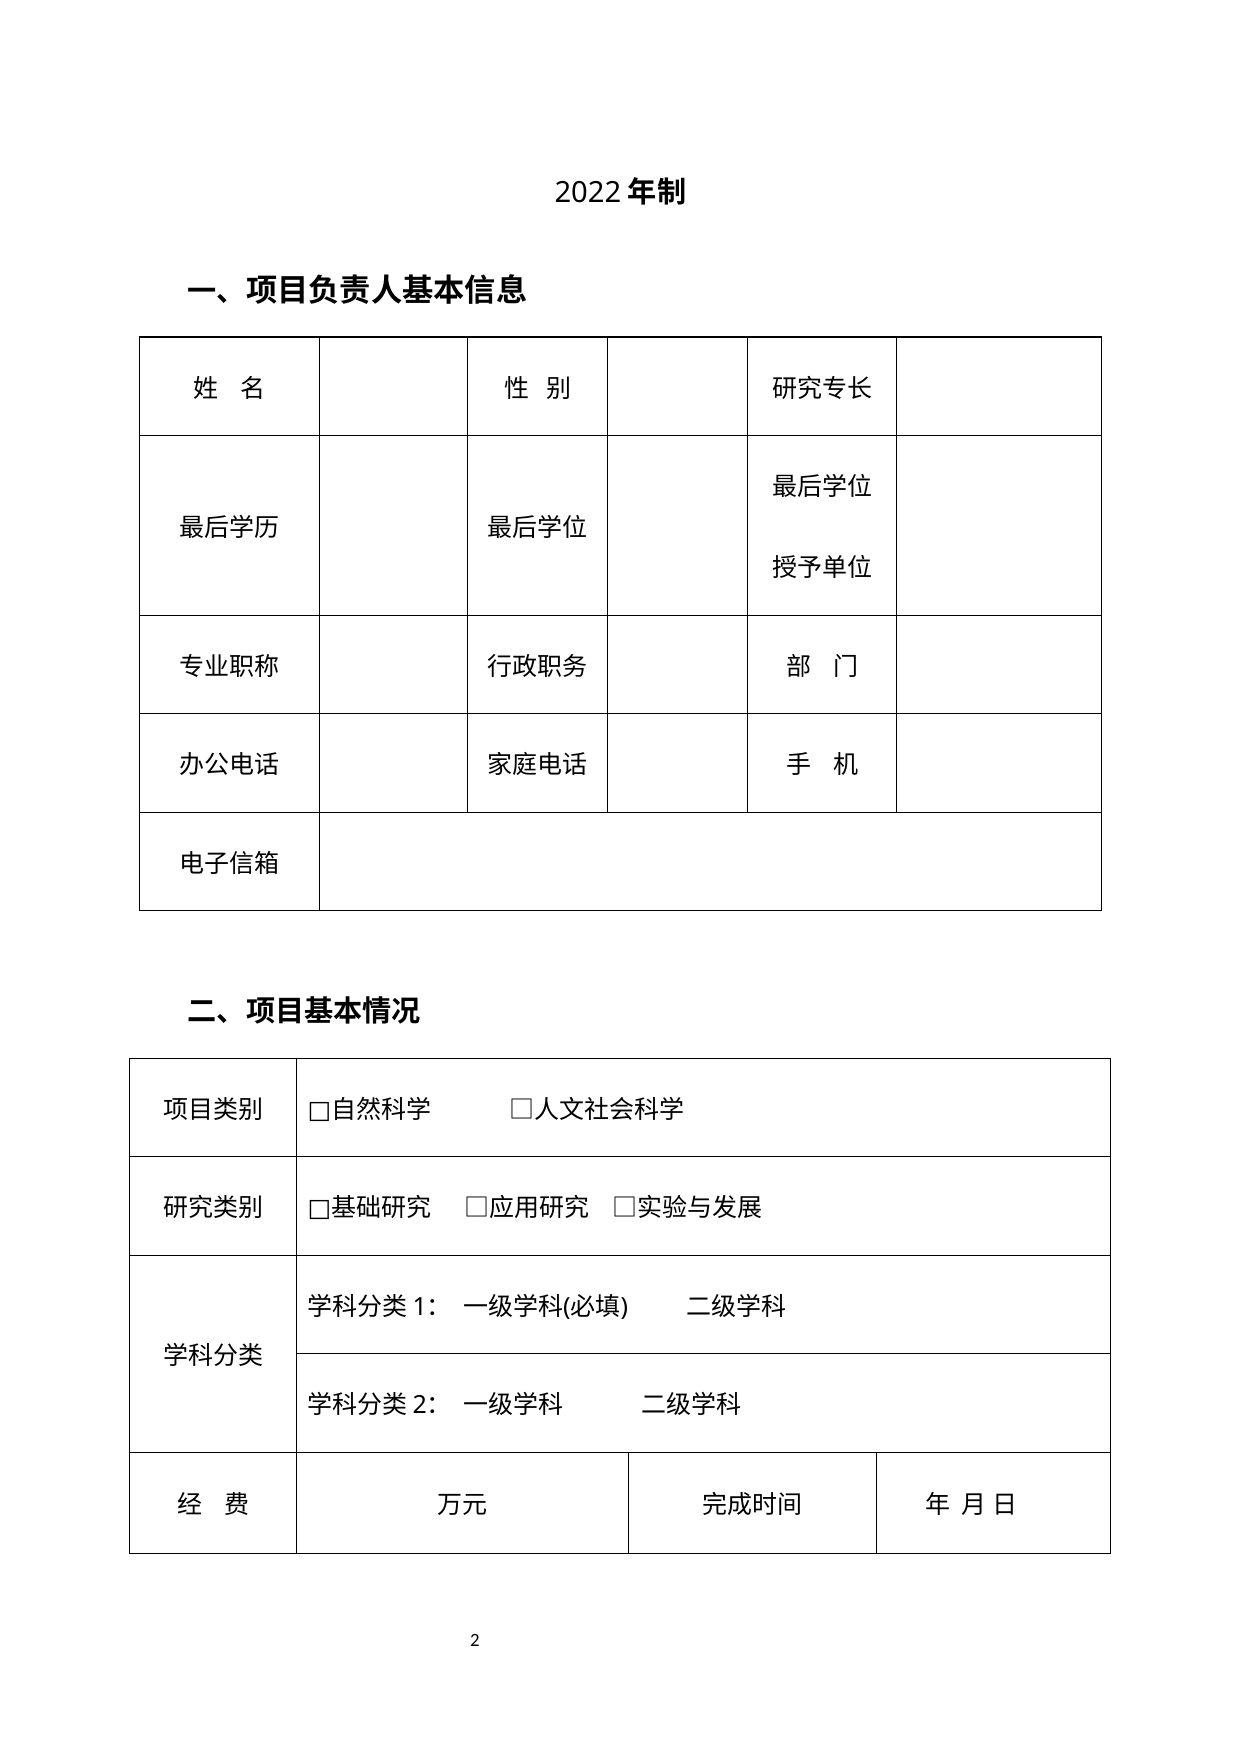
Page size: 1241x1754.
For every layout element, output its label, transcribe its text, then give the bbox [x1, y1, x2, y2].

table_cell [897, 714, 1101, 812]
table_header 性 别 [468, 338, 607, 435]
table_cell 学科分类1： 一级学科(必填) 二级学科 [297, 1256, 1110, 1353]
table_cell [608, 714, 747, 812]
table_cell [320, 813, 1101, 910]
table_cell 电子信箱 [140, 813, 319, 910]
table_cell 学科分类 [130, 1256, 296, 1452]
text 2022年制 [187, 158, 1053, 223]
table_cell 行政职务 [468, 616, 607, 713]
table_cell 学科分类2： 一级学科 二级学科 [297, 1354, 1110, 1452]
table_cell [897, 436, 1101, 615]
text 二、项目基本情况 [187, 976, 1053, 1041]
table_header 研究专长 [748, 338, 896, 435]
table_header 姓 名 [140, 338, 319, 435]
table_cell 最后学历 [140, 436, 319, 615]
table_cell 万元 [297, 1453, 628, 1553]
table_header □自然科学 □人文社会科学 [297, 1059, 1110, 1156]
text 一、项目负责人基本信息 [187, 255, 1053, 320]
table_cell [320, 616, 467, 713]
table_cell 研究类别 [130, 1157, 296, 1255]
table_cell [897, 616, 1101, 713]
table_cell [608, 436, 747, 615]
table_cell [608, 616, 747, 713]
table_cell 经 费 [130, 1453, 296, 1553]
table_cell 年 月 日 [877, 1453, 1110, 1553]
table_cell 部 门 [748, 616, 896, 713]
table_cell 最后学位 [468, 436, 607, 615]
table_cell 家庭电话 [468, 714, 607, 812]
table_cell 最后学位 授予单位 [748, 436, 896, 615]
table_header [320, 338, 467, 435]
table_cell 专业职称 [140, 616, 319, 713]
table_cell [320, 714, 467, 812]
table_cell 完成时间 [629, 1453, 876, 1553]
table_header [897, 338, 1101, 435]
table_cell 办公电话 [140, 714, 319, 812]
table_header [608, 338, 747, 435]
table_cell [320, 436, 467, 615]
table_cell □基础研究 □应用研究 □实验与发展 [297, 1157, 1110, 1255]
table_header 项目类别 [130, 1059, 296, 1156]
table_cell 手 机 [748, 714, 896, 812]
